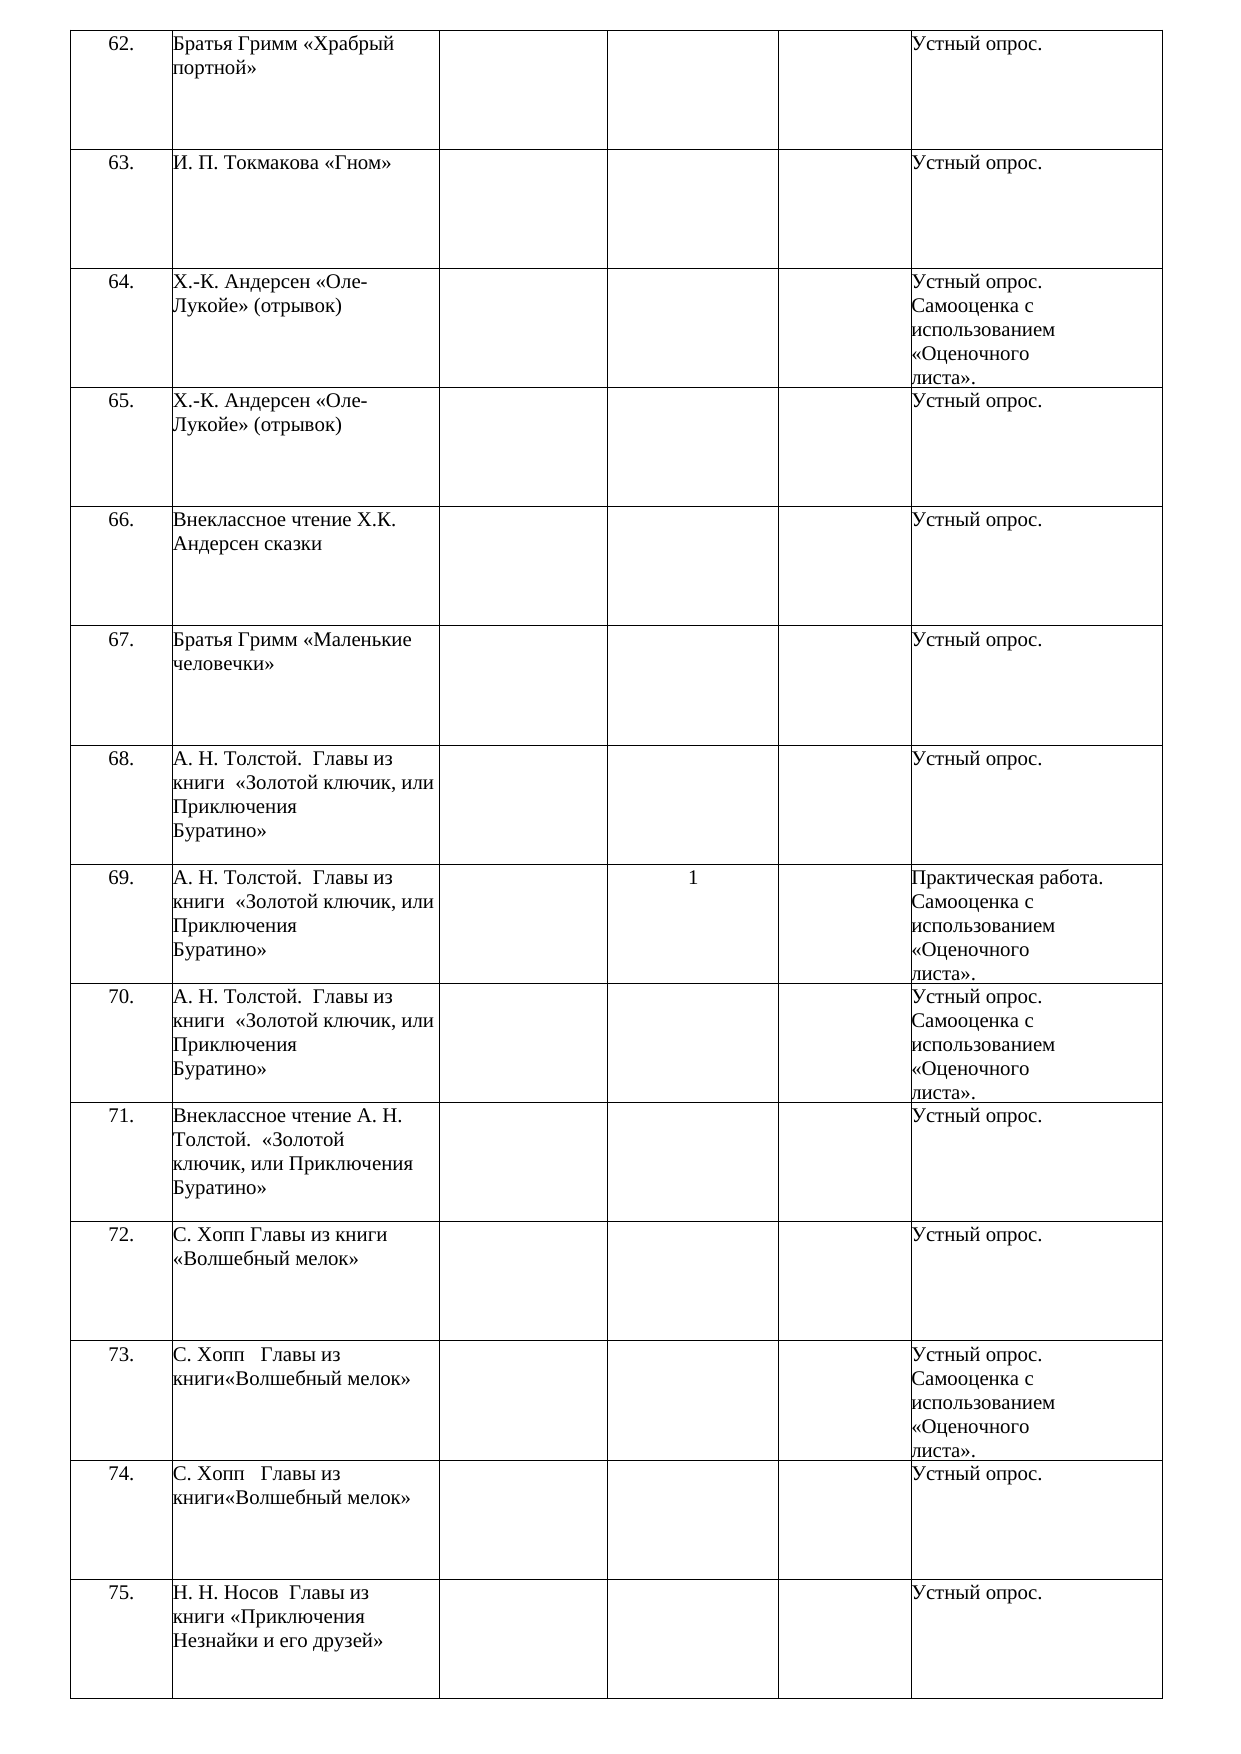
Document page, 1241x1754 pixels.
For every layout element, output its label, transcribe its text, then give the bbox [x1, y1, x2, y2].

table_cell [779, 746, 911, 864]
table_cell Устный опрос. [912, 388, 1162, 506]
table_cell Устный опрос. [912, 1580, 1162, 1698]
table_cell [440, 269, 607, 387]
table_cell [173, 31, 439, 149]
table_cell [71, 626, 172, 744]
table_cell С. Хопп Главы из книги«Волшебный мелок» [173, 1341, 439, 1459]
table_cell Устный опрос. [912, 1222, 1162, 1340]
table_cell [779, 626, 911, 744]
table_cell [608, 1461, 778, 1579]
table_cell [71, 1341, 172, 1459]
table_cell [608, 1222, 778, 1340]
table_cell [71, 746, 172, 864]
table_cell Устный опрос. [912, 150, 1162, 268]
table_cell [440, 746, 607, 864]
table_cell [608, 269, 778, 387]
table_cell Х.-К. Андерсен «Оле- Лукойе» (отрывок) [173, 388, 439, 506]
table_cell С. Хопп Главы из книги«Волшебный мелок» [173, 1461, 439, 1579]
table_cell [71, 507, 172, 625]
table_cell [608, 31, 778, 149]
table_cell Братья Гримм «Маленькие человечки» [173, 626, 439, 744]
table_cell 1 [608, 865, 778, 983]
table_cell [608, 1341, 778, 1459]
table_cell Внеклассное чтение Х.К. Андерсен сказки [173, 507, 439, 625]
table_cell [608, 1580, 778, 1698]
table_cell [71, 1103, 172, 1221]
table_cell [779, 1103, 911, 1221]
table_cell [608, 507, 778, 625]
table_cell Устный опрос. Самооценка с использованием «Оценочного листа». [912, 984, 1162, 1102]
table_cell [440, 1580, 607, 1698]
table_cell [608, 150, 778, 268]
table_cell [912, 269, 1162, 387]
table_cell Х.-К. Андерсен «Оле- Лукойе» (отрывок) [173, 269, 439, 387]
table_cell [779, 1341, 911, 1459]
table_cell [779, 388, 911, 506]
table_cell [71, 31, 172, 149]
table_cell Н. Н. Носов Главы из книги «Приключения Незнайки и его друзей» [173, 1580, 439, 1698]
table_cell [71, 150, 172, 268]
table_cell [608, 984, 778, 1102]
table_cell [71, 1222, 172, 1340]
table_cell Устный опрос. [912, 1103, 1162, 1221]
table_cell [440, 388, 607, 506]
table_cell [779, 1222, 911, 1340]
table_cell [779, 507, 911, 625]
table_cell [608, 1103, 778, 1221]
table_cell [779, 1461, 911, 1579]
table_cell [440, 1341, 607, 1459]
table_cell [71, 865, 172, 983]
table_cell [440, 1103, 607, 1221]
table_cell [608, 746, 778, 864]
table_cell Устный опрос. [912, 626, 1162, 744]
table_cell Устный опрос. [912, 1461, 1162, 1579]
table_cell Внеклассное чтение А. Н. Толстой. «Золотой ключик, или Приключения Буратино» [173, 1103, 439, 1221]
table_cell А. Н. Толстой. Главы из книги «Золотой ключик, или Приключения Буратино» [173, 865, 439, 983]
table_cell [71, 388, 172, 506]
table_cell И. П. Токмакова «Гном» [173, 150, 439, 268]
table_cell [608, 626, 778, 744]
table_cell [440, 507, 607, 625]
table_cell Устный опрос. [912, 746, 1162, 864]
table_cell [779, 1580, 911, 1698]
table_cell [440, 1461, 607, 1579]
table_cell [71, 984, 172, 1102]
table_cell [440, 31, 607, 149]
table_cell А. Н. Толстой. Главы из книги «Золотой ключик, или Приключения Буратино» [173, 746, 439, 864]
table_cell [440, 626, 607, 744]
table_cell [608, 388, 778, 506]
table_cell [779, 31, 911, 149]
table_cell Практическая работа. Самооценка с использованием «Оценочного листа». [912, 865, 1162, 983]
table_cell [779, 865, 911, 983]
table_cell С. Хопп Главы из книги «Волшебный мелок» [173, 1222, 439, 1340]
table_cell [71, 269, 172, 387]
table_cell А. Н. Толстой. Главы из книги «Золотой ключик, или Приключения Буратино» [173, 984, 439, 1102]
table_cell [71, 1461, 172, 1579]
table_cell [440, 150, 607, 268]
table_cell Устный опрос. [912, 507, 1162, 625]
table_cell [912, 1341, 1162, 1459]
table_cell [71, 1580, 172, 1698]
table_cell [440, 865, 607, 983]
table_cell [779, 150, 911, 268]
table_cell [779, 984, 911, 1102]
table_cell [440, 984, 607, 1102]
table_cell Устный опрос. [912, 31, 1162, 149]
table_cell [440, 1222, 607, 1340]
table_cell [779, 269, 911, 387]
